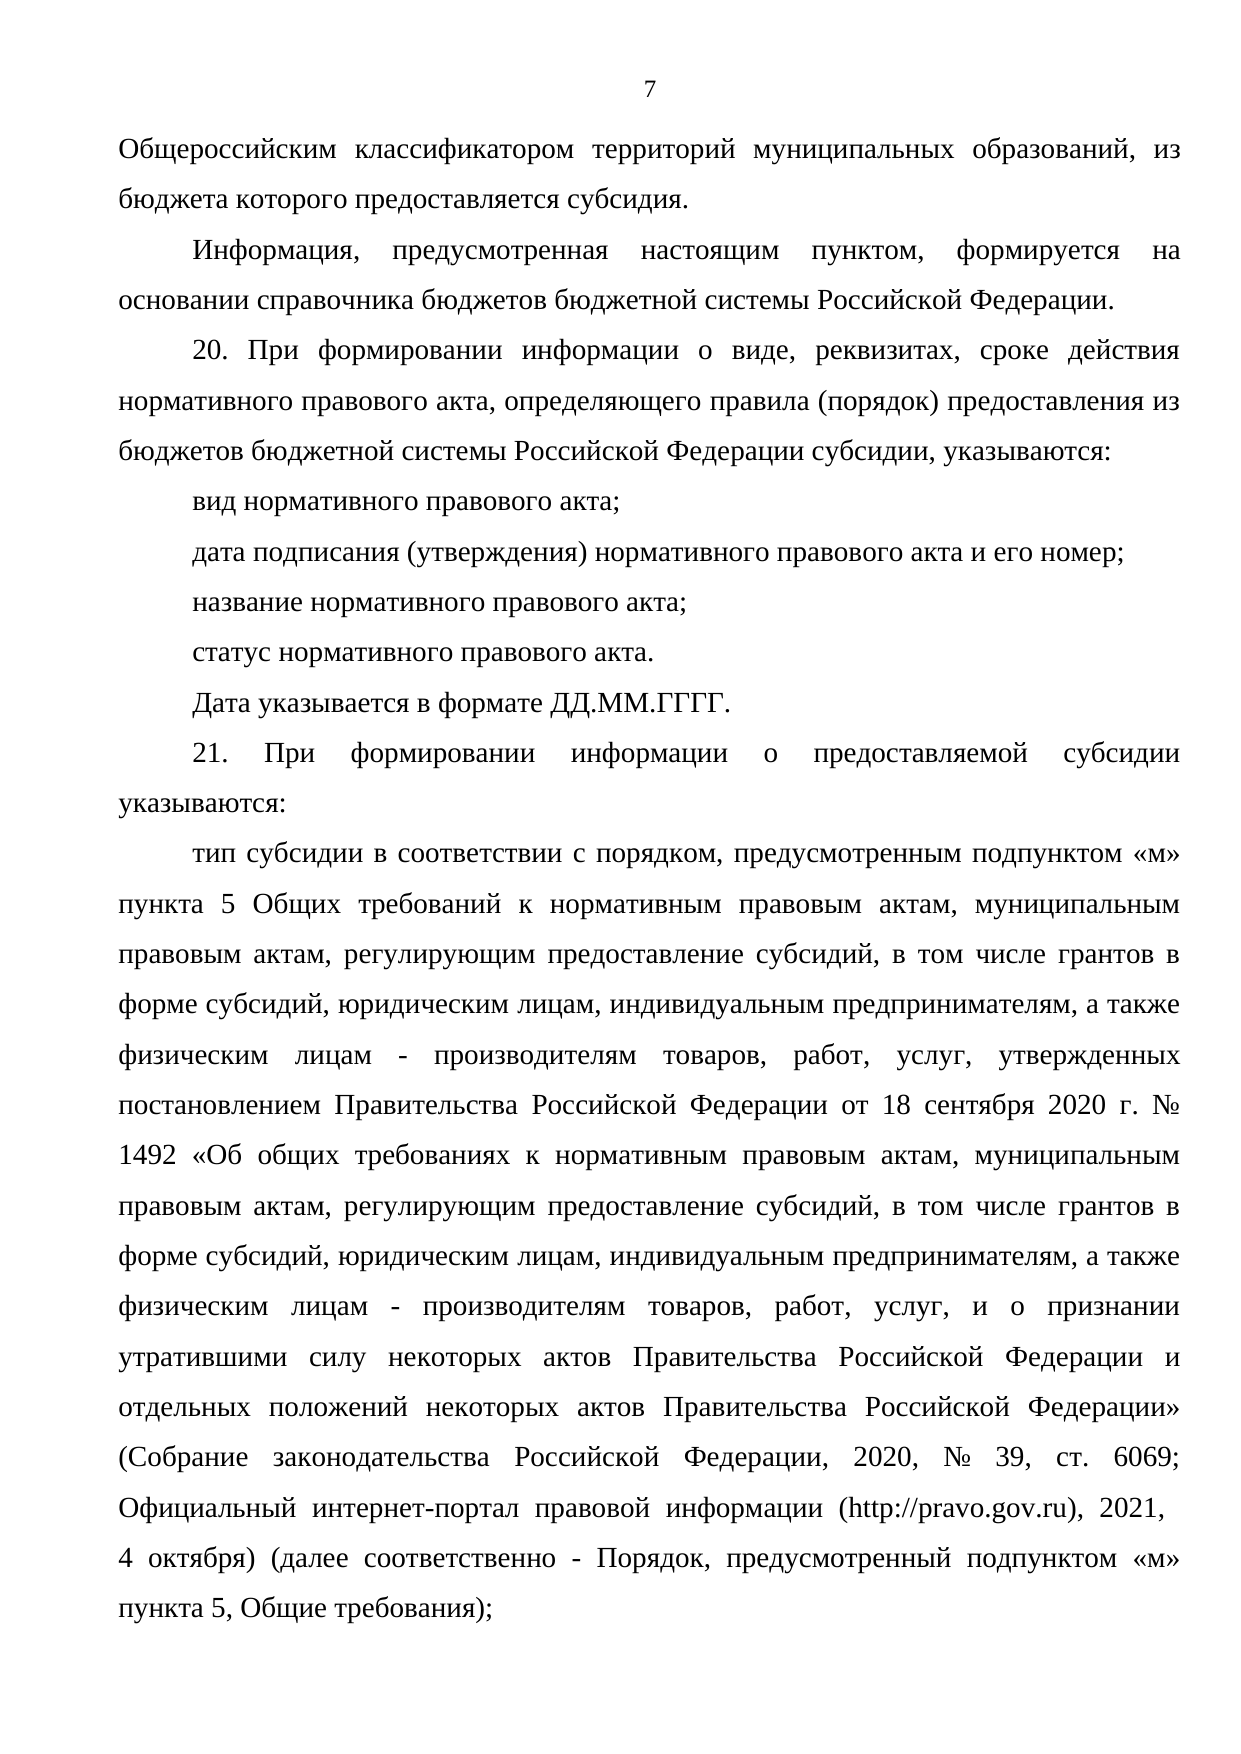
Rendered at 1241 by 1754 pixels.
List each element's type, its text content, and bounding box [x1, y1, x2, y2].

text дата подписания (утверждения) нормативного правового акта и его номер; [118, 534, 1181, 567]
text 21. При формировании информации о предоставляемой субсидии указываются: [118, 735, 1181, 819]
text тип субсидии в соответствии с порядком, предусмотренным подпунктом «м» пункта 5 Общих требований к нормативным правовым актам, муниципальным правовым актам, регулирующим предоставление субсидий, в том числе грантов в форме субсидий, юридическим лицам, индивидуальным предпринимателям, а также физическим лицам - производителям товаров, работ, услуг, утвержденных постановлением Правительства Российской Федерации от 18 сентября 2020 г. № 1492 «Об общих требованиях к нормативным правовым актам, муниципальным правовым актам, регулирующим предоставление субсидий, в том числе грантов в форме субсидий, юридическим лицам, индивидуальным предпринимателям, а также физическим лицам - производителям товаров, работ, услуг, и о признании утратившими силу некоторых актов Правительства Российской Федерации и отдельных положений некоторых актов Правительства Российской Федерации» (Собрание законодательства Российской Федерации, 2020, № 39, ст. 6069; Официальный интернет-портал правовой информации (http://pravo.gov.ru), 2021, 4 октября) (далее соответственно - Порядок, предусмотренный подпунктом «м» пункта 5, Общие требования); [118, 836, 1181, 1624]
text 20. При формировании информации о виде, реквизитах, сроке действия нормативного правового акта, определяющего правила (порядок) предоставления из бюджетов бюджетной системы Российской Федерации субсидии, указываются: [118, 332, 1181, 467]
text вид нормативного правового акта; [118, 483, 1181, 517]
text статус нормативного правового акта. [118, 634, 1181, 668]
text название нормативного правового акта; [118, 584, 1181, 618]
text Информация, предусмотренная настоящим пунктом, формируется на основании справочника бюджетов бюджетной системы Российской Федерации. [118, 232, 1181, 316]
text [118, 131, 1181, 215]
text Дата указывается в формате ДД.ММ.ГГГГ. [118, 685, 1181, 718]
